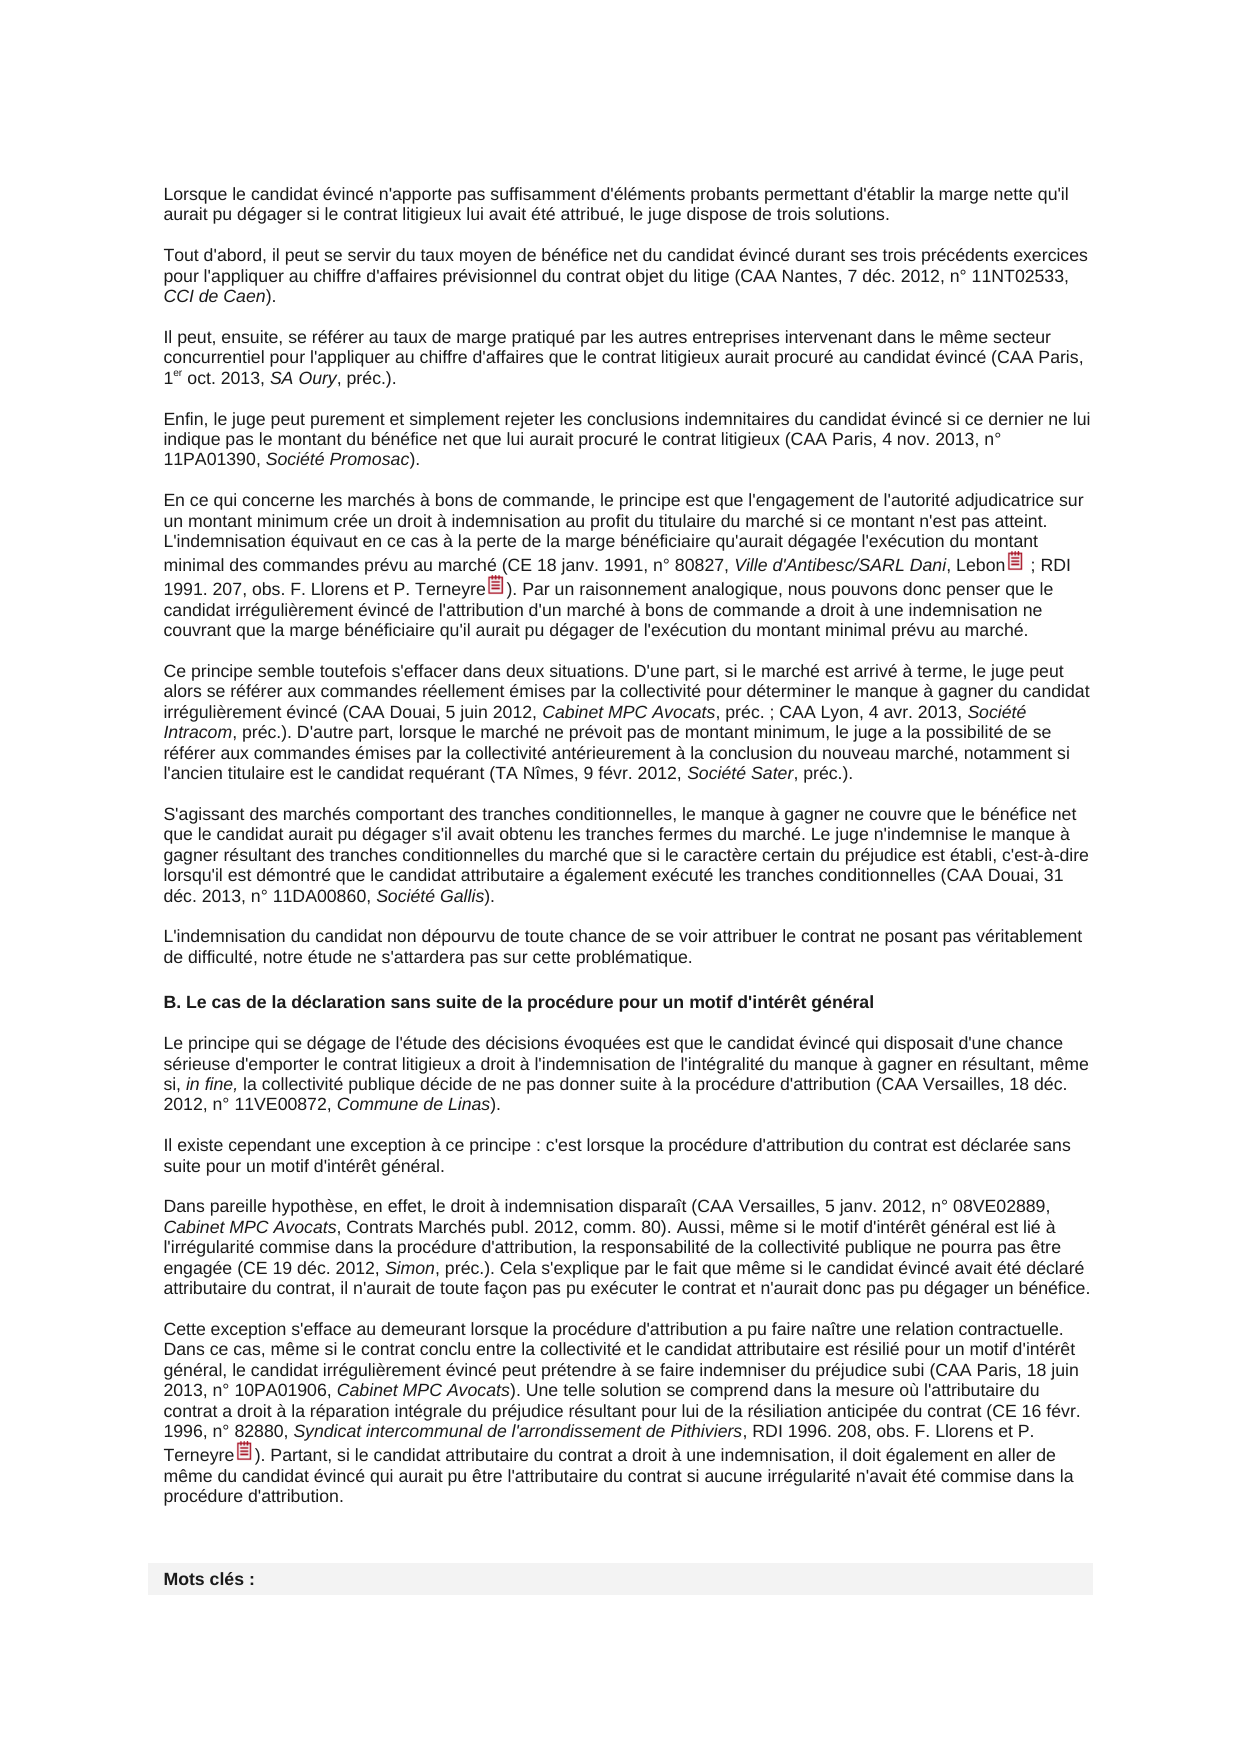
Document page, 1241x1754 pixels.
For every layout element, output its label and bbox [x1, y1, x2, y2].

picture [486, 575, 507, 596]
picture [234, 1441, 255, 1462]
table_cell [148, 148, 1093, 1562]
picture [1005, 551, 1026, 572]
table_cell [148, 1563, 1093, 1595]
